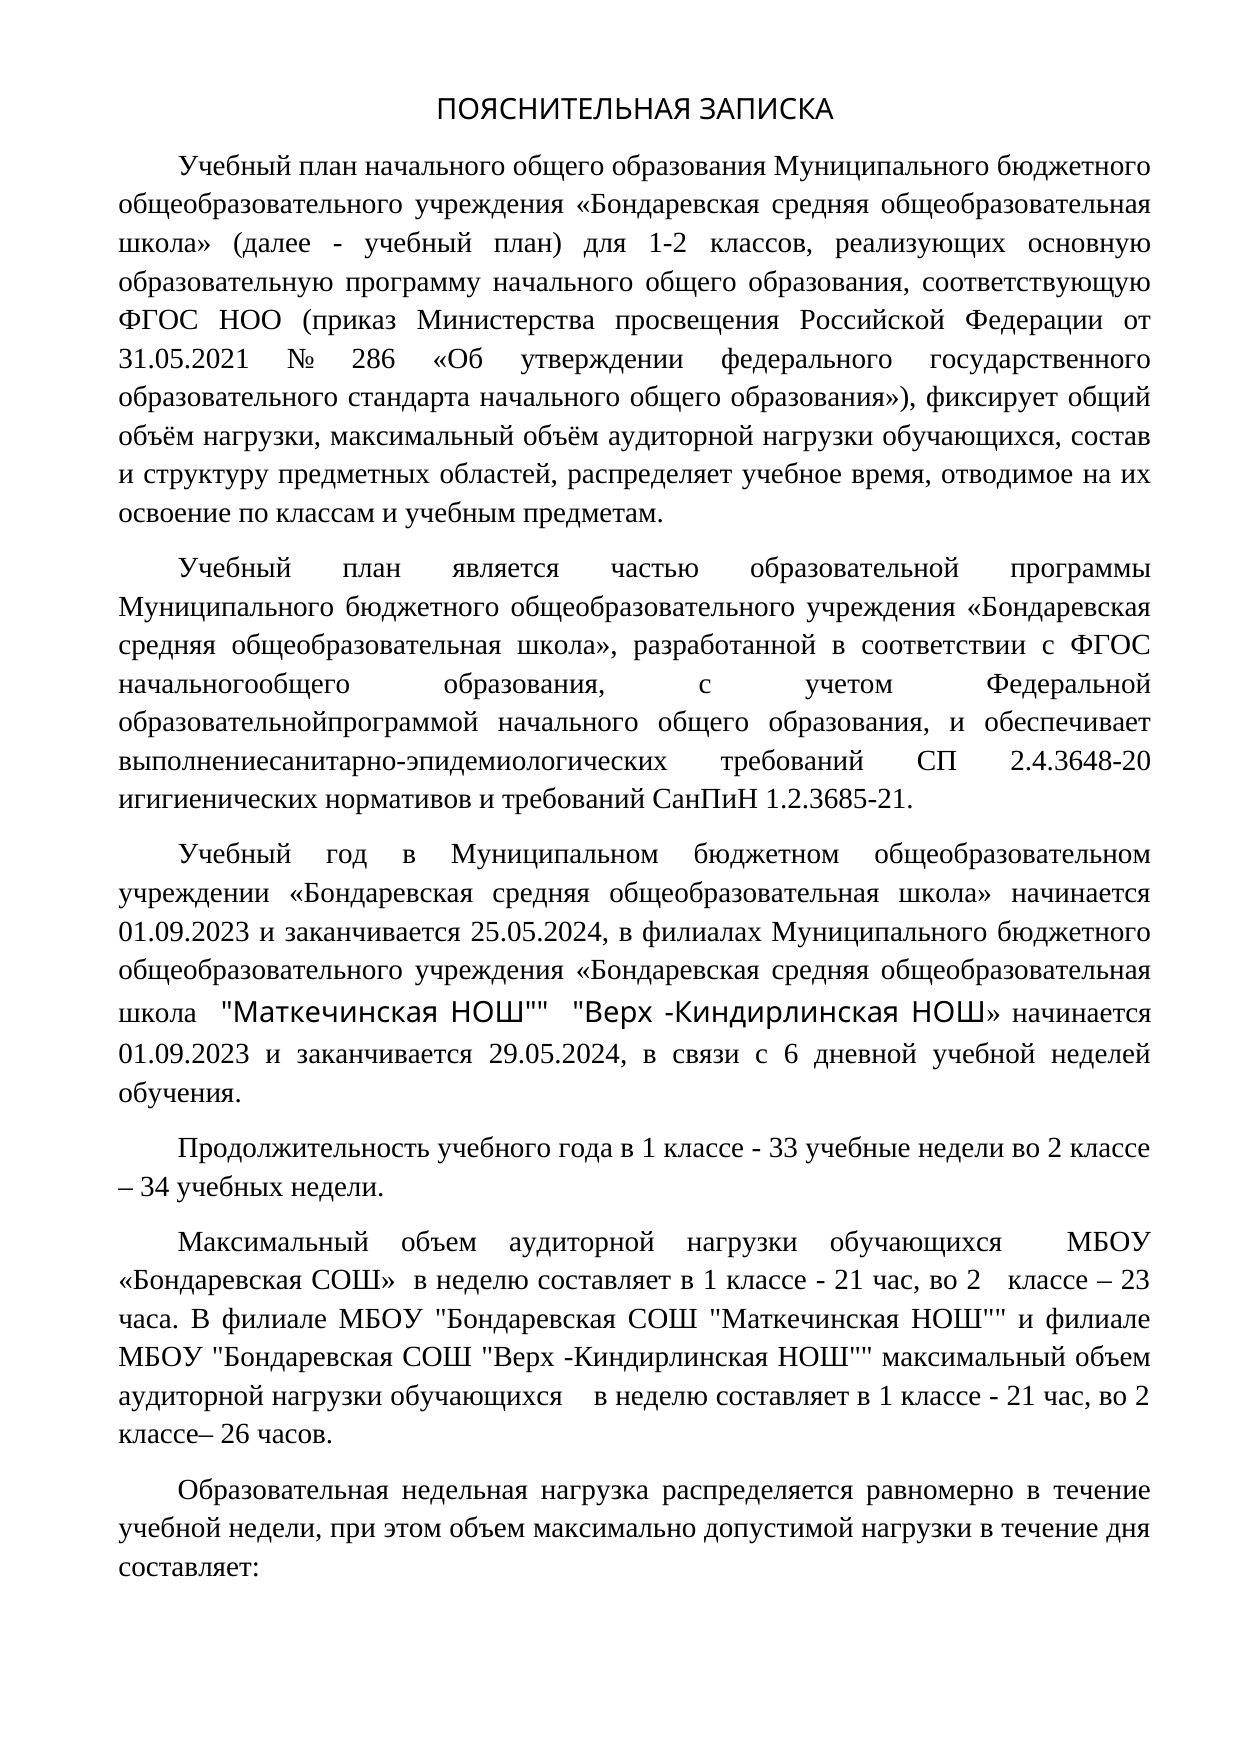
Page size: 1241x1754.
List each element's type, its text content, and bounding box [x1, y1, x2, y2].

text ПОЯСНИТЕЛЬНАЯ ЗАПИСКА [118, 89, 1152, 128]
text Максимальный объем аудиторной нагрузки обучающихся МБОУ «Бондаревская СОШ» в неделю составляет в 1 классе - 21 час, во 2 классе – 23 часа. В филиале МБОУ "Бондаревская СОШ "Маткечинская НОШ"" и филиале МБОУ "Бондаревская СОШ "Верх -Киндирлинская НОШ"" максимальный объем аудиторной нагрузки обучающихся в неделю составляет в 1 классе - 21 час, во 2 классе– 26 часов. [118, 1224, 1152, 1450]
text Продолжительность учебного года в 1 классе - 33 учебные недели во 2 классе – 34 учебных недели. [118, 1130, 1152, 1202]
text Учебный план является частью образовательной программы Муниципального бюджетного общеобразовательного учреждения «Бондаревская средняя общеобразовательная школа», разработанной в соответствии с ФГОС начальногообщего образования, с учетом Федеральной образовательнойпрограммой начального общего образования, и обеспечивает выполнениесанитарно-эпидемиологических требований СП 2.4.3648-20 игигиенических нормативов и требований СанПиН 1.2.3685-21. [118, 550, 1152, 815]
text Образовательная недельная нагрузка распределяется равномерно в течение учебной недели, при этом объем максимально допустимой нагрузки в течение дня составляет: [118, 1472, 1152, 1582]
text Учебный план начального общего образования Муниципального бюджетного общеобразовательного учреждения «Бондаревская средняя общеобразовательная школа» (далее - учебный план) для 1-2 классов, реализующих основную образовательную программу начального общего образования, соответствующую ФГОС НОО (приказ Министерства просвещения Российской Федерации от 31.05.2021 № 286 «Об утверждении федерального государственного образовательного стандарта начального общего образования»), фиксирует общий объём нагрузки, максимальный объём аудиторной нагрузки обучающихся, состав и структуру предметных областей, распределяет учебное время, отводимое на их освоение по классам и учебным предметам. [118, 148, 1152, 528]
text Учебный год в Муниципальном бюджетном общеобразовательном учреждении «Бондаревская средняя общеобразовательная школа» начинается 01.09.2023 и заканчивается 25.05.2024, в филиалах Муниципального бюджетного общеобразовательного учреждения «Бондаревская средняя общеобразовательная школа "Маткечинская НОШ"" "Верх -Киндирлинская НОШ» начинается 01.09.2023 и заканчивается 29.05.2024, в связи с 6 дневной учебной неделей обучения. [118, 837, 1152, 1108]
